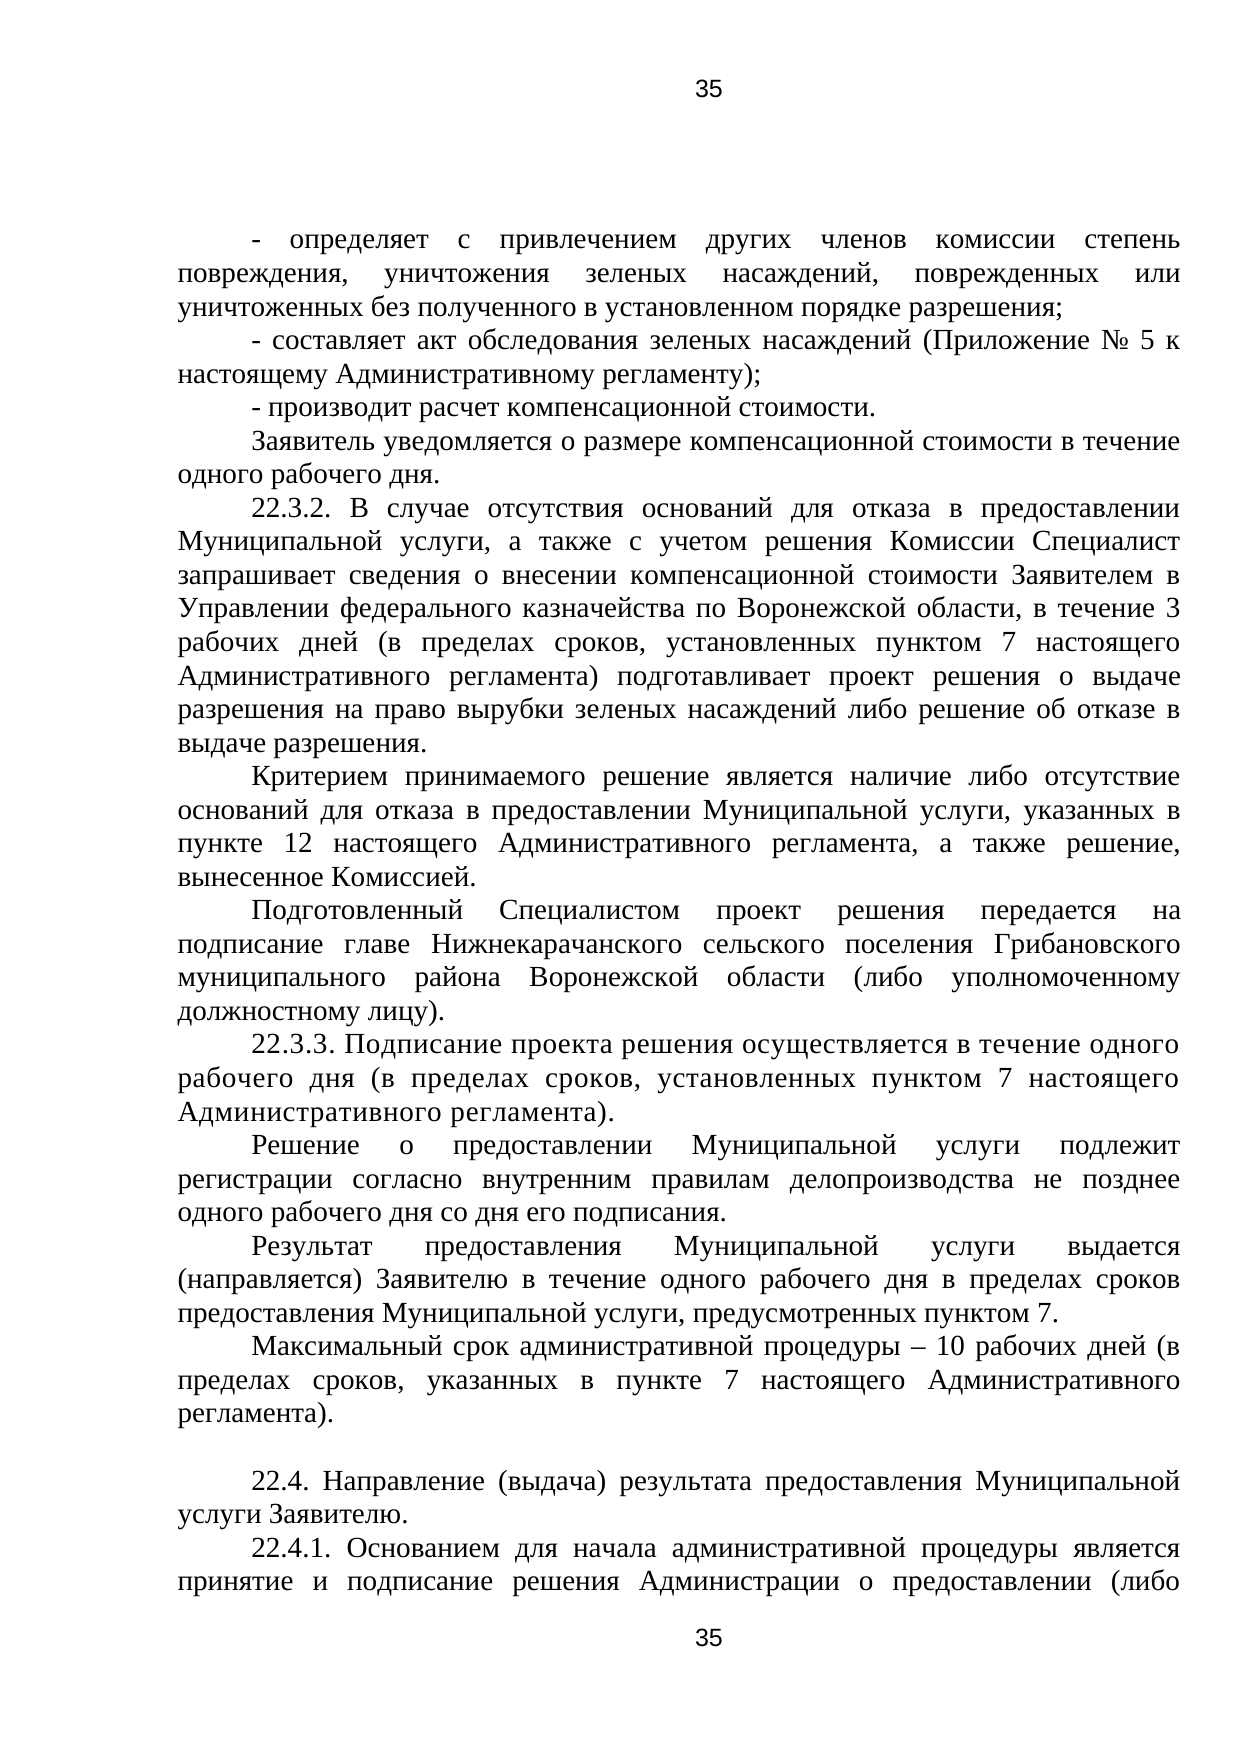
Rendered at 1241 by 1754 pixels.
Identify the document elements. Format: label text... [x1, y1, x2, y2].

text Подготовленный Специалистом проект решения передается на подписание главе Нижнекарачанского сельского поселения Грибановского муниципального района Воронежской области (либо уполномоченному должностному лицу). [177, 892, 1181, 1027]
text - производит расчет компенсационной стоимости. [177, 389, 1181, 423]
text 22.4. Направление (выдача) результата предоставления Муниципальной услуги Заявителю. [177, 1463, 1181, 1530]
text Критерием принимаемого решение является наличие либо отсутствие оснований для отказа в предоставлении Муниципальной услуги, указанных в пункте 12 настоящего Административного регламента, а также решение, вынесенное Комиссией. [177, 758, 1181, 892]
text - составляет акт обследования зеленых насаждений (Приложение № 5 к настоящему Административному регламенту); [177, 322, 1181, 389]
text 22.3.3. Подписание проекта решения осуществляется в течение одного рабочего дня (в пределах сроков, установленных пунктом 7 настоящего Административного регламента). [177, 1027, 1181, 1127]
text Результат предоставления Муниципальной услуги выдается (направляется) Заявителю в течение одного рабочего дня в пределах сроков предоставления Муниципальной услуги, предусмотренных пунктом 7. [177, 1228, 1181, 1328]
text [177, 1530, 1181, 1597]
text 22.3.2. В случае отсутствия оснований для отказа в предоставлении Муниципальной услуги, а также с учетом решения Комиссии Специалист запрашивает сведения о внесении компенсационной стоимости Заявителем в Управлении федерального казначейства по Воронежской области, в течение 3 рабочих дней (в пределах сроков, установленных пунктом 7 настоящего Административного регламента) подготавливает проект решения о выдаче разрешения на право вырубки зеленых насаждений либо решение об отказе в выдаче разрешения. [177, 490, 1181, 758]
text - определяет с привлечением других членов комиссии степень повреждения, уничтожения зеленых насаждений, поврежденных или уничтоженных без полученного в установленном порядке разрешения; [177, 222, 1181, 322]
text Заявитель уведомляется о размере компенсационной стоимости в течение одного рабочего дня. [177, 423, 1181, 490]
text Решение о предоставлении Муниципальной услуги подлежит регистрации согласно внутренним правилам делопроизводства не позднее одного рабочего дня со дня его подписания. [177, 1127, 1181, 1228]
text Максимальный срок административной процедуры – 10 рабочих дней (в пределах сроков, указанных в пункте 7 настоящего Административного регламента). [177, 1328, 1181, 1429]
